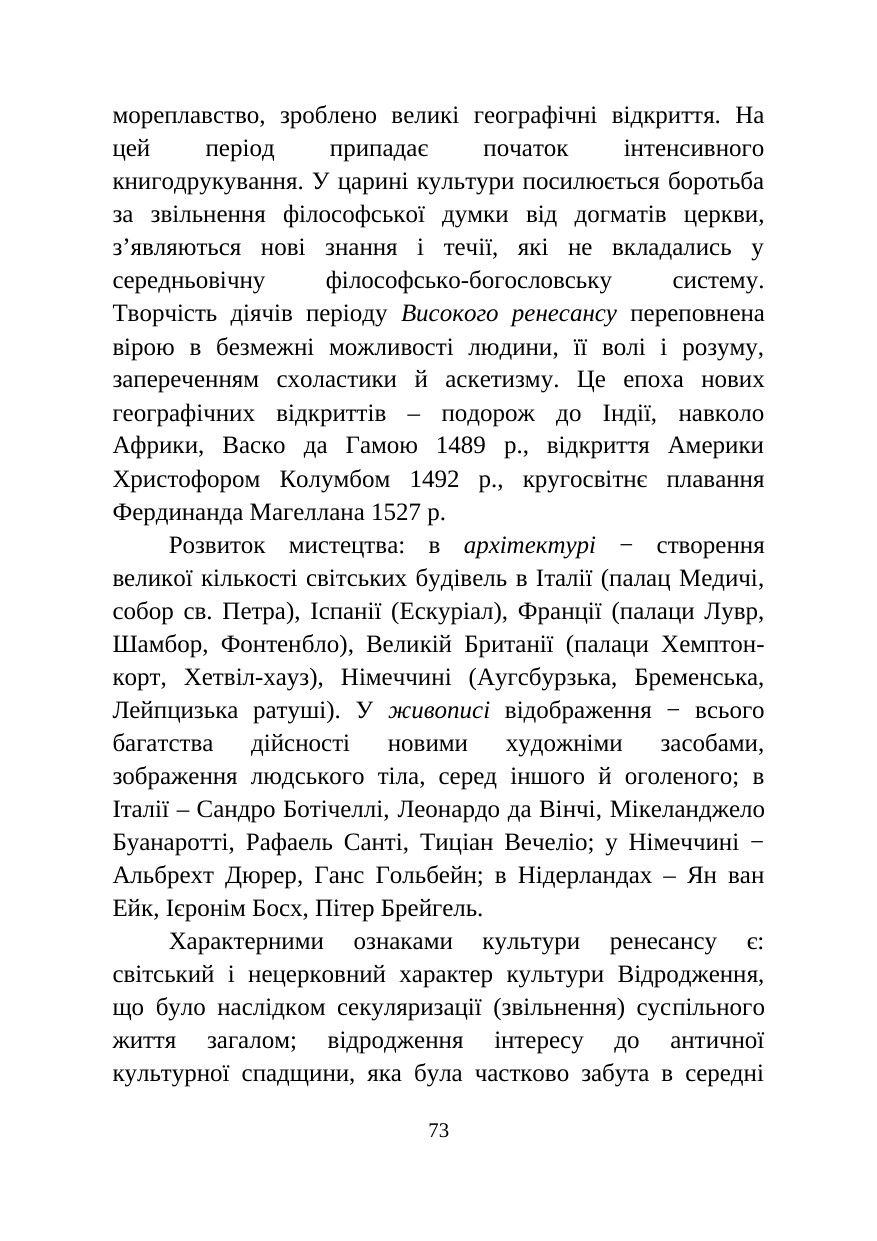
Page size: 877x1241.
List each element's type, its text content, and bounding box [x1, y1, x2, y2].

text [112, 100, 765, 525]
text Розвиток мистецтва: в архітектурі − створення великої кількості світських будівель в Італії (палац Медичі, собор св. Петра), Іспанії (Ескуріал), Франції (палаци Лувр, Шамбор, Фонтенбло), Великій Британії (палаци Хемптон-корт, Хетвіл-хауз), Німеччині (Аугсбурзька, Бременська, Лейпцизька ратуші). У живописі відображення − всього багатства дійсності новими художніми засобами, зображення людського тіла, серед іншого й оголеного; в Італії – Сандро Ботічеллі, Леонардо да Вінчі, Мікеланджело Буанаротті, Рафаель Санті, Тиціан Вечеліо; у Німеччині − Альбрехт Дюрер, Ганс Гольбейн; в Нідерландах – Ян ван Ейк, Ієронім Босх, Пітер Брейгель. [112, 530, 765, 922]
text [112, 926, 765, 1087]
